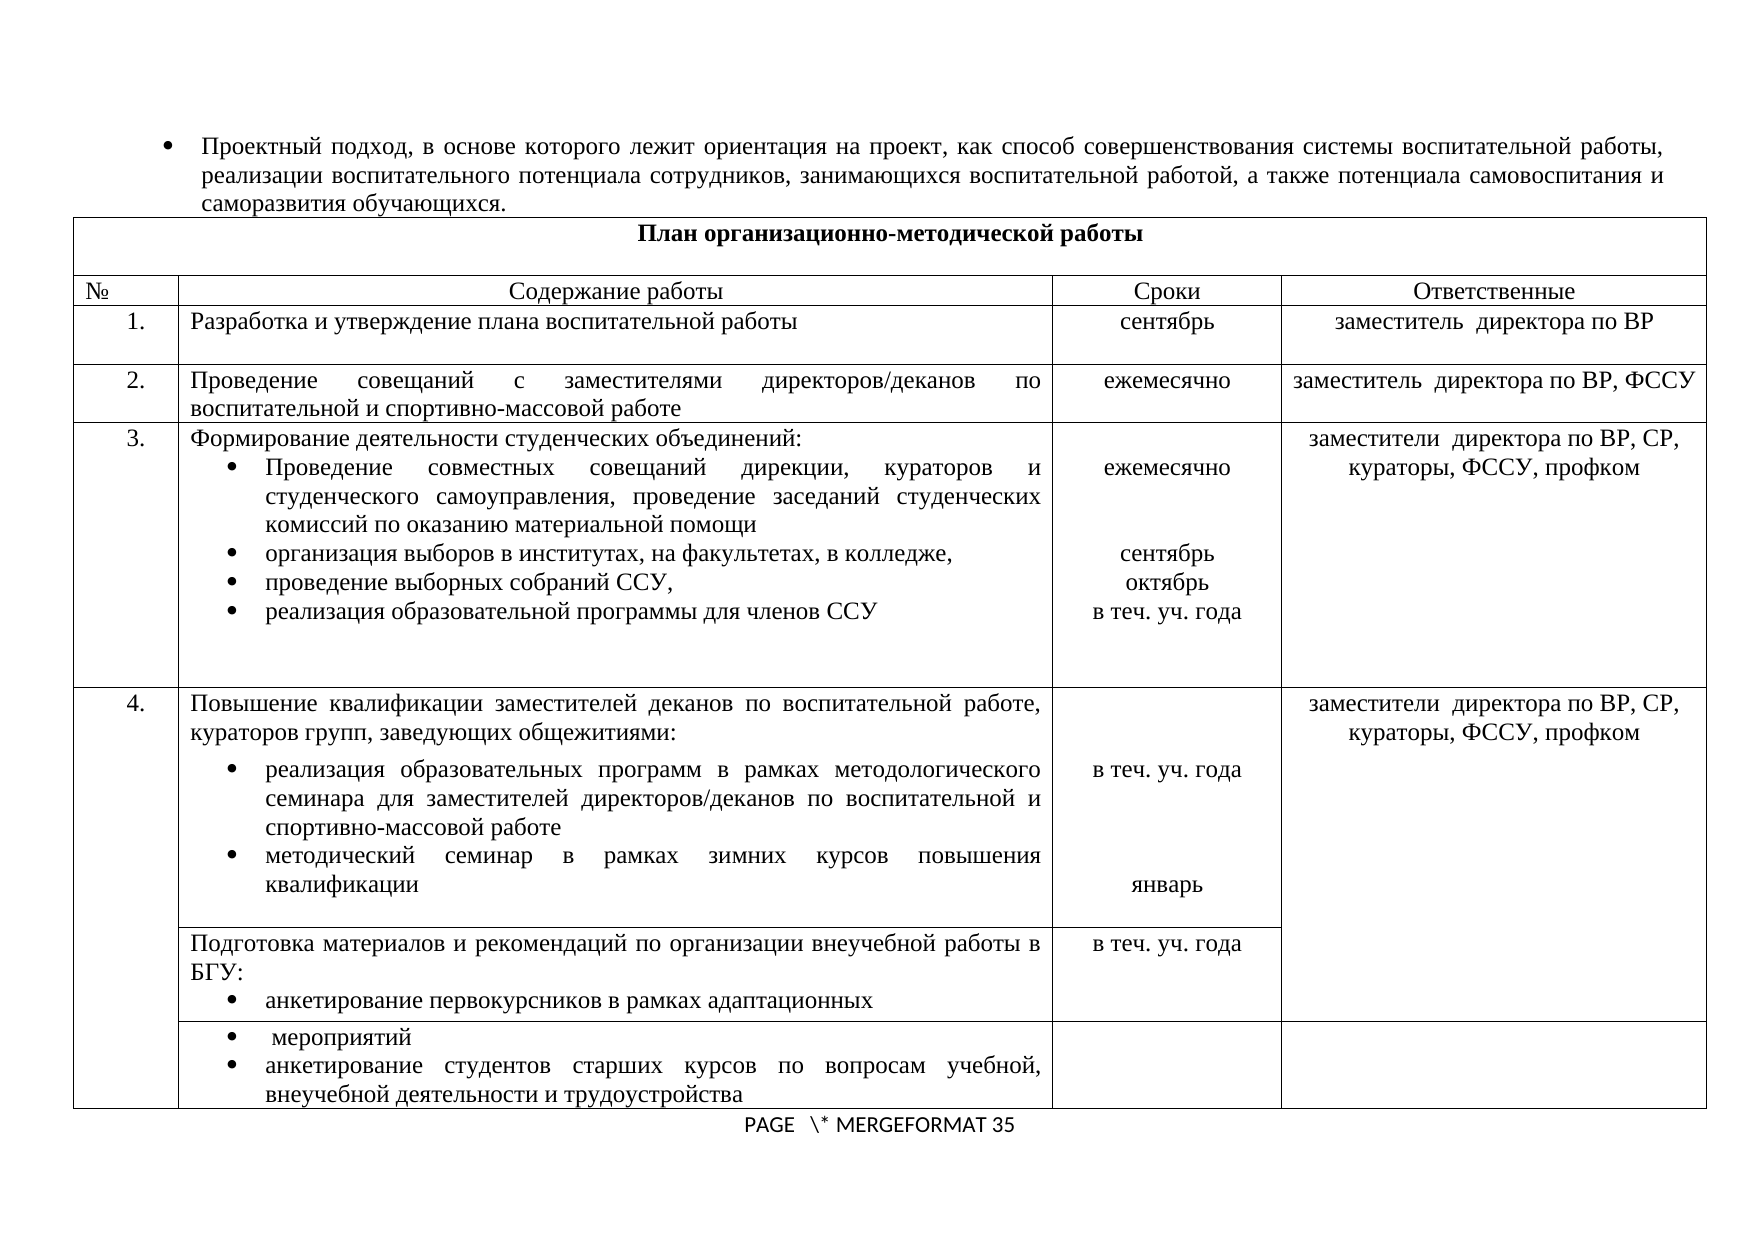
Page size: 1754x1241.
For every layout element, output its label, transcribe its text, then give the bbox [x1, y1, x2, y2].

table_cell мероприятий анкетирование студентов старших курсов по вопросам учебной, внеучебной деятельности и трудоустройства [179, 1022, 1052, 1108]
table_cell [1282, 1022, 1706, 1108]
table_cell в теч. уч. года [1053, 928, 1281, 1021]
table_cell заместитель директора по ВР, ФССУ [1282, 365, 1706, 422]
table_cell в теч. уч. года январь [1053, 753, 1281, 927]
table_cell Формирование деятельности студенческих объединений: Проведение совместных совещаний дирекции, кураторов и студенческого самоуправления, проведение заседаний студенческих комиссий по оказанию материальной помощи организация выборов в институтах, на факультетах, в колледже, проведение выборных собраний ССУ, реализация образовательной программы для членов ССУ [179, 423, 1052, 687]
table_cell [74, 365, 178, 422]
table_header План организационно-методической работы [74, 218, 1706, 275]
table_cell [74, 688, 178, 1108]
table_cell № [74, 276, 178, 305]
table_cell Содержание работы [179, 276, 1052, 305]
table_cell сентябрь [1053, 306, 1281, 364]
table_cell ежемесячно сентябрь октябрь в теч. уч. года [1053, 423, 1281, 687]
table_cell [1053, 688, 1281, 753]
table_cell [1053, 1022, 1281, 1108]
list Проектный подход, в основе которого лежит ориентация на проект, как способ совершенствования системы воспитательной работы, реализации воспитательного потенциала сотрудников, занимающихся воспитательной работой, а также потенциала самовоспитания и саморазвития обучающихся. [164, 131, 1665, 217]
table_cell ежемесячно [1053, 365, 1281, 422]
table_cell Ответственные [1282, 276, 1706, 305]
table_cell Подготовка материалов и рекомендаций по организации внеучебной работы в БГУ: анкетирование первокурсников в рамках адаптационных [179, 928, 1052, 1021]
table_cell Повышение квалификации заместителей деканов по воспитательной работе, кураторов групп, заведующих общежитиями: [179, 688, 1052, 753]
table_cell заместитель директора по ВР [1282, 306, 1706, 364]
table_cell [74, 306, 178, 364]
table_cell реализация образовательных программ в рамках методологического семинара для заместителей директоров/деканов по воспитательной и спортивно-массовой работе методический семинар в рамках зимних курсов повышения квалификации [179, 753, 1052, 927]
table_cell заместители директора по ВР, СР, кураторы, ФССУ, профком [1282, 423, 1706, 687]
table_cell Сроки [1053, 276, 1281, 305]
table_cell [1282, 688, 1706, 1021]
table_cell Разработка и утверждение плана воспитательной работы [179, 306, 1052, 364]
table_cell [74, 423, 178, 687]
table_cell Проведение совещаний с заместителями директоров/деканов по воспитательной и спортивно-массовой работе [179, 365, 1052, 422]
